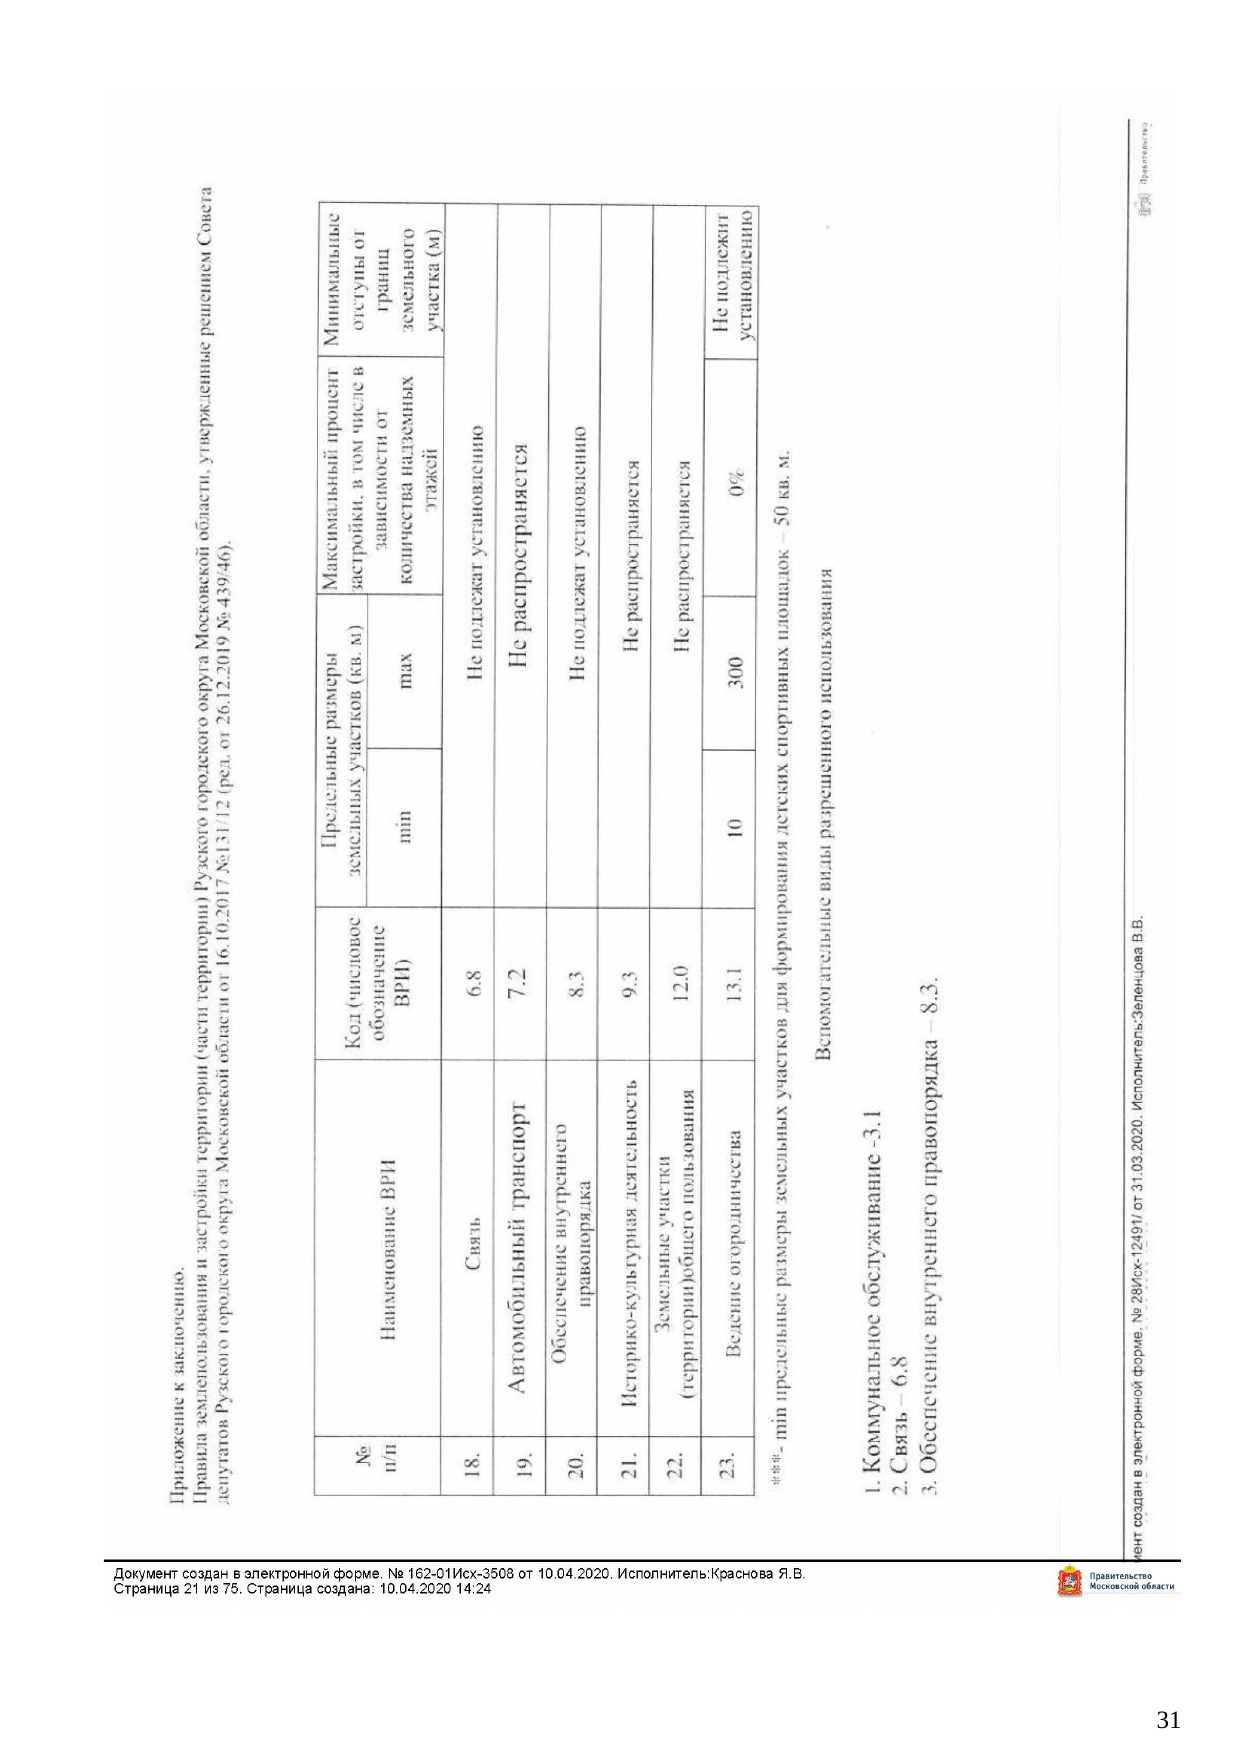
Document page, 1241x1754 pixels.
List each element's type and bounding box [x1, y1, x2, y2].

picture [103, 88, 1181, 1611]
